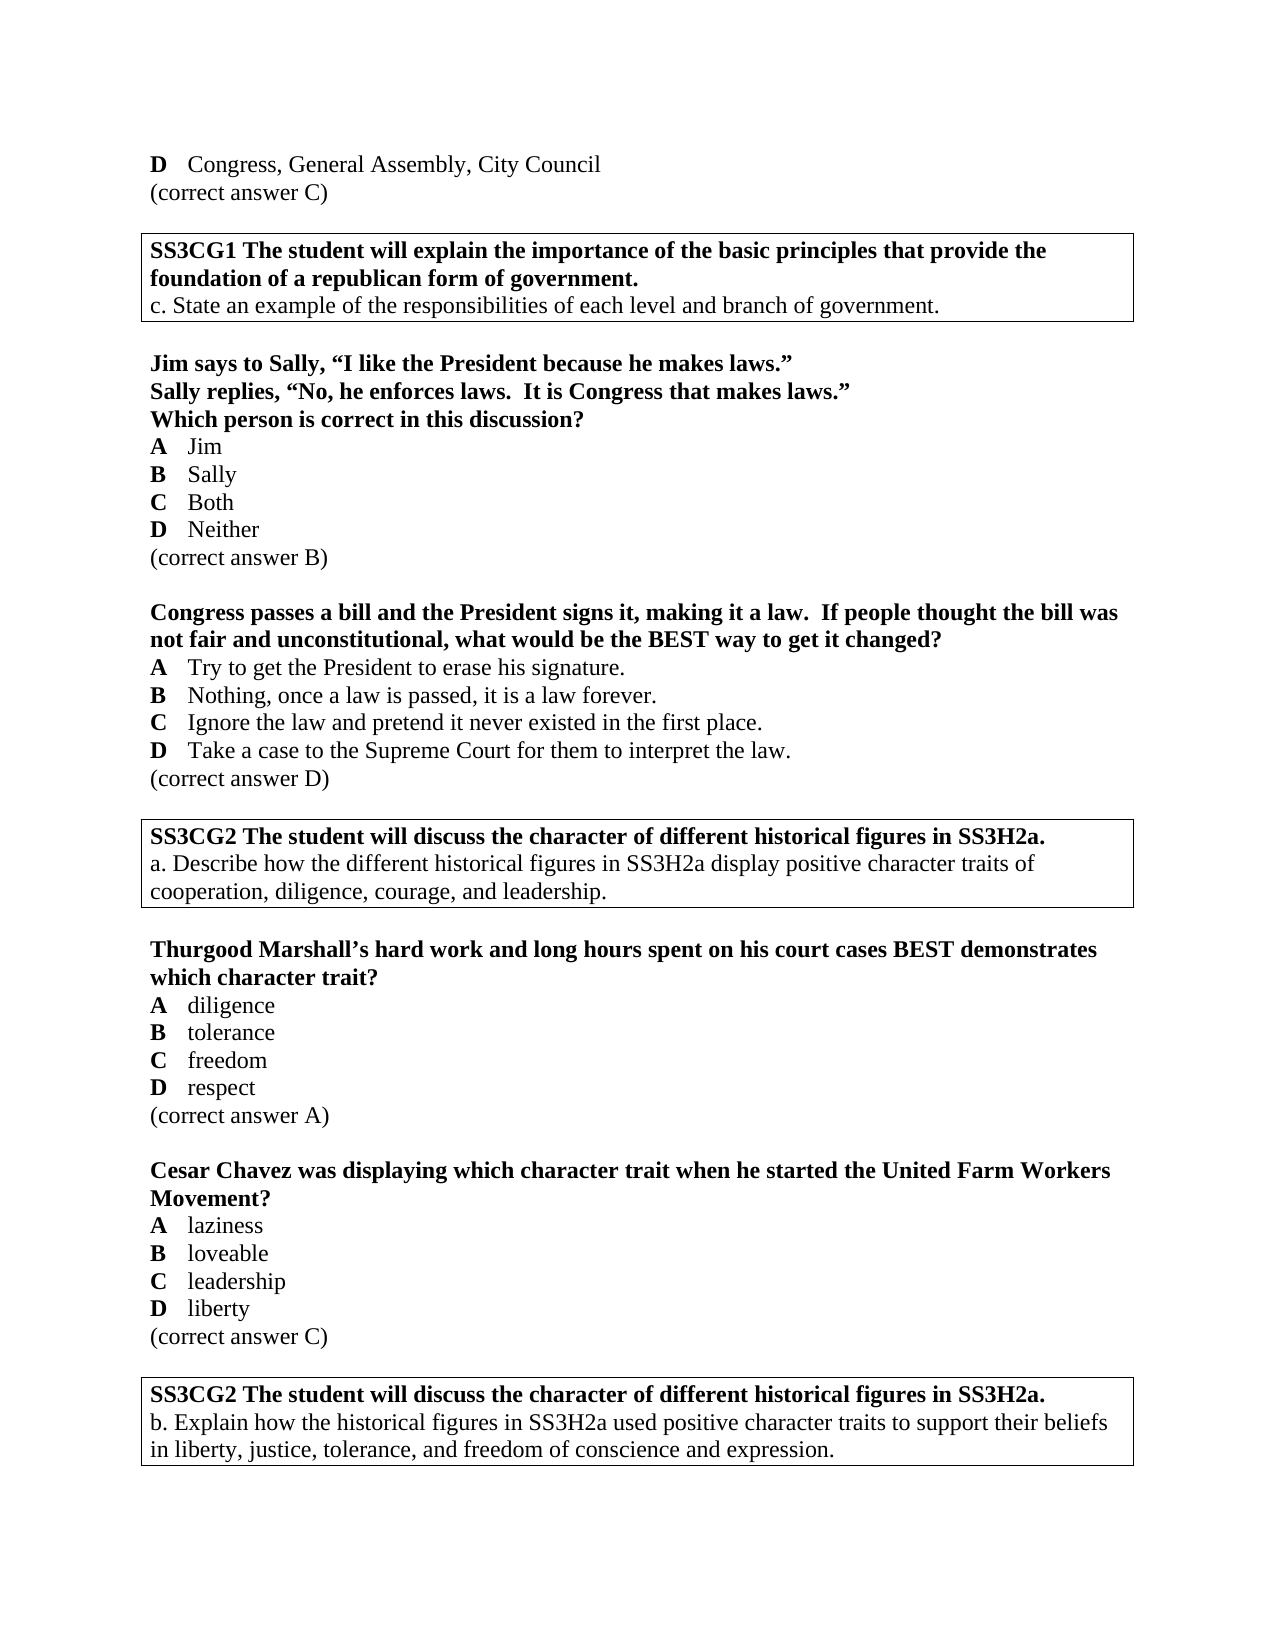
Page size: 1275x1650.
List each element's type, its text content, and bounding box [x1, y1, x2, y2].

text b. Explain how the historical figures in SS3H2a used positive character traits to support their beliefs in liberty, justice, tolerance, and freedom of conscience and expression. [142, 1405, 1133, 1465]
list Jim [150, 432, 1125, 460]
list tolerance [150, 1018, 1125, 1046]
list freedom [150, 1046, 1125, 1073]
text (correct answer B) [150, 543, 1125, 570]
text Jim says to Sally, “I like the President because he makes laws.” [150, 349, 1125, 377]
text (correct answer D) [150, 763, 1125, 791]
text Congress passes a bill and the President signs it, making it a law. If people thought the bill was not fair and unconstitutional, what would be the BEST way to get it changed? [150, 598, 1125, 653]
list Neither [150, 515, 1125, 543]
list laziness [150, 1211, 1125, 1239]
list liberty [150, 1294, 1125, 1322]
list Take a case to the Supreme Court for them to interpret the law. [150, 736, 1125, 763]
text Which person is correct in this discussion? [150, 405, 1125, 432]
list Nothing, once a law is passed, it is a law forever. [150, 681, 1125, 708]
list Ignore the law and pretend it never existed in the first place. [150, 708, 1125, 736]
text a. Describe how the different historical figures in SS3H2a display positive character traits of cooperation, diligence, courage, and leadership. [142, 846, 1133, 907]
text Thurgood Marshall’s hard work and long hours spent on his court cases BEST demonstrates which character trait? [150, 935, 1125, 991]
text (correct answer C) [150, 178, 1125, 205]
list diligence [150, 991, 1125, 1018]
text SS3CG2 The student will discuss the character of different historical figures in SS3H2a. [142, 1378, 1133, 1405]
list Both [150, 487, 1125, 515]
list Try to get the President to erase his signature. [150, 653, 1125, 681]
list respect [150, 1073, 1125, 1101]
text Cesar Chavez was displaying which character trait when he started the United Farm Workers Movement? [150, 1156, 1125, 1211]
list Sally [150, 460, 1125, 487]
list loveable [150, 1239, 1125, 1267]
list leadership [150, 1267, 1125, 1294]
text SS3CG2 The student will discuss the character of different historical figures in SS3H2a. [142, 820, 1133, 846]
list Congress, General Assembly, City Council [150, 150, 1125, 178]
text SS3CG1 The student will explain the importance of the basic principles that provide the foundation of a republican form of government. [142, 234, 1133, 288]
text (correct answer C) [150, 1322, 1125, 1349]
text (correct answer A) [150, 1101, 1125, 1129]
text c. State an example of the responsibilities of each level and branch of government. [142, 288, 1133, 321]
text Sally replies, “No, he enforces laws. It is Congress that makes laws.” [150, 377, 1125, 405]
